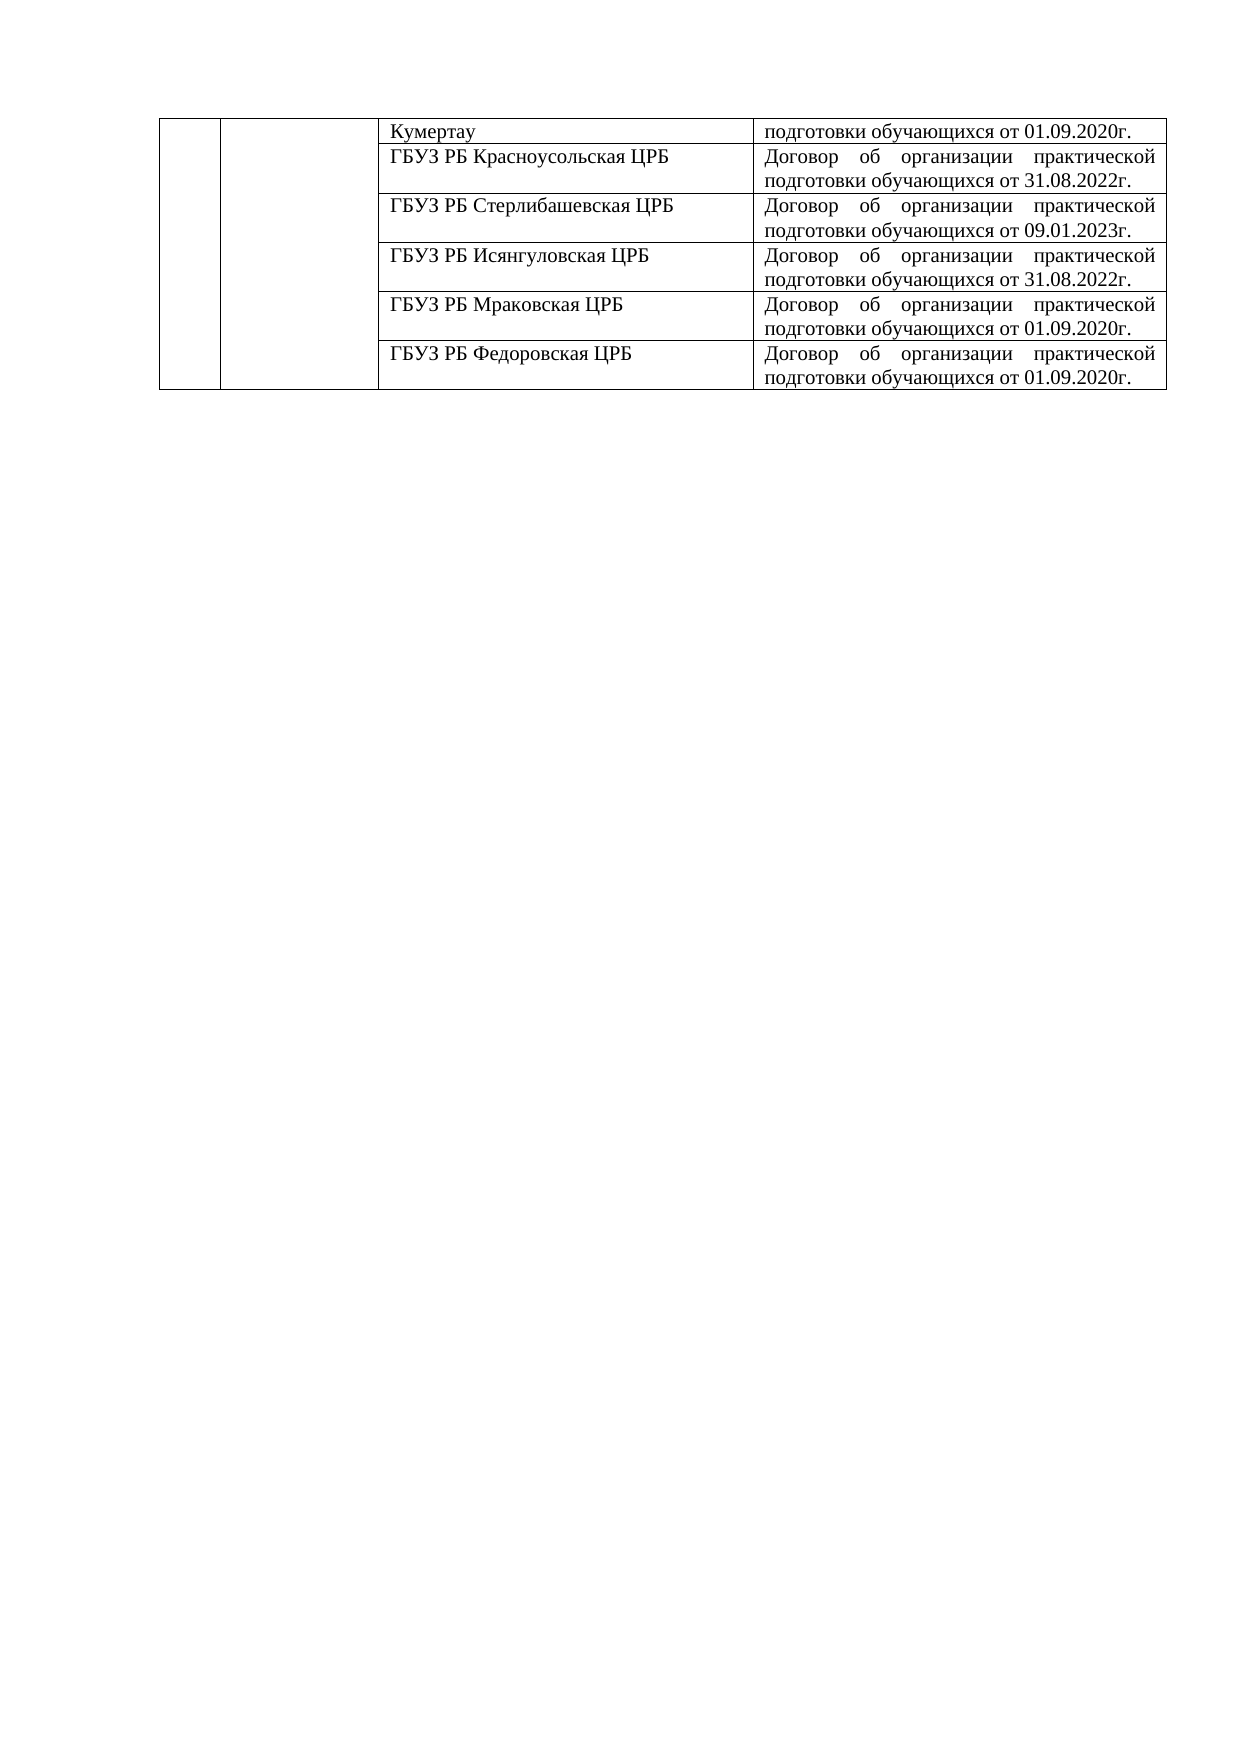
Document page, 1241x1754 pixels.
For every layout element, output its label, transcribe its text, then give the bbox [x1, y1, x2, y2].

table_cell Договор об организации практической подготовки обучающихся от 01.09.2020г. [754, 341, 1166, 389]
table_cell ГБУЗ РБ Федоровская ЦРБ [379, 341, 753, 389]
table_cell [379, 119, 753, 143]
table_cell ГБУЗ РБ Исянгуловская ЦРБ [379, 243, 753, 291]
table_cell ГБУЗ РБ Мраковская ЦРБ [379, 292, 753, 340]
table_cell ГБУЗ РБ Красноусольская ЦРБ [379, 144, 753, 192]
table_cell ГБУЗ РБ Стерлибашевская ЦРБ [379, 194, 753, 242]
table_cell Договор об организации практической подготовки обучающихся от 31.08.2022г. [754, 144, 1166, 192]
table_cell Договор об организации практической подготовки обучающихся от 01.09.2020г. [754, 292, 1166, 340]
table_cell Договор об организации практической подготовки обучающихся от 31.08.2022г. [754, 243, 1166, 291]
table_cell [754, 119, 1166, 143]
table_cell Договор об организации практической подготовки обучающихся от 09.01.2023г. [754, 194, 1166, 242]
